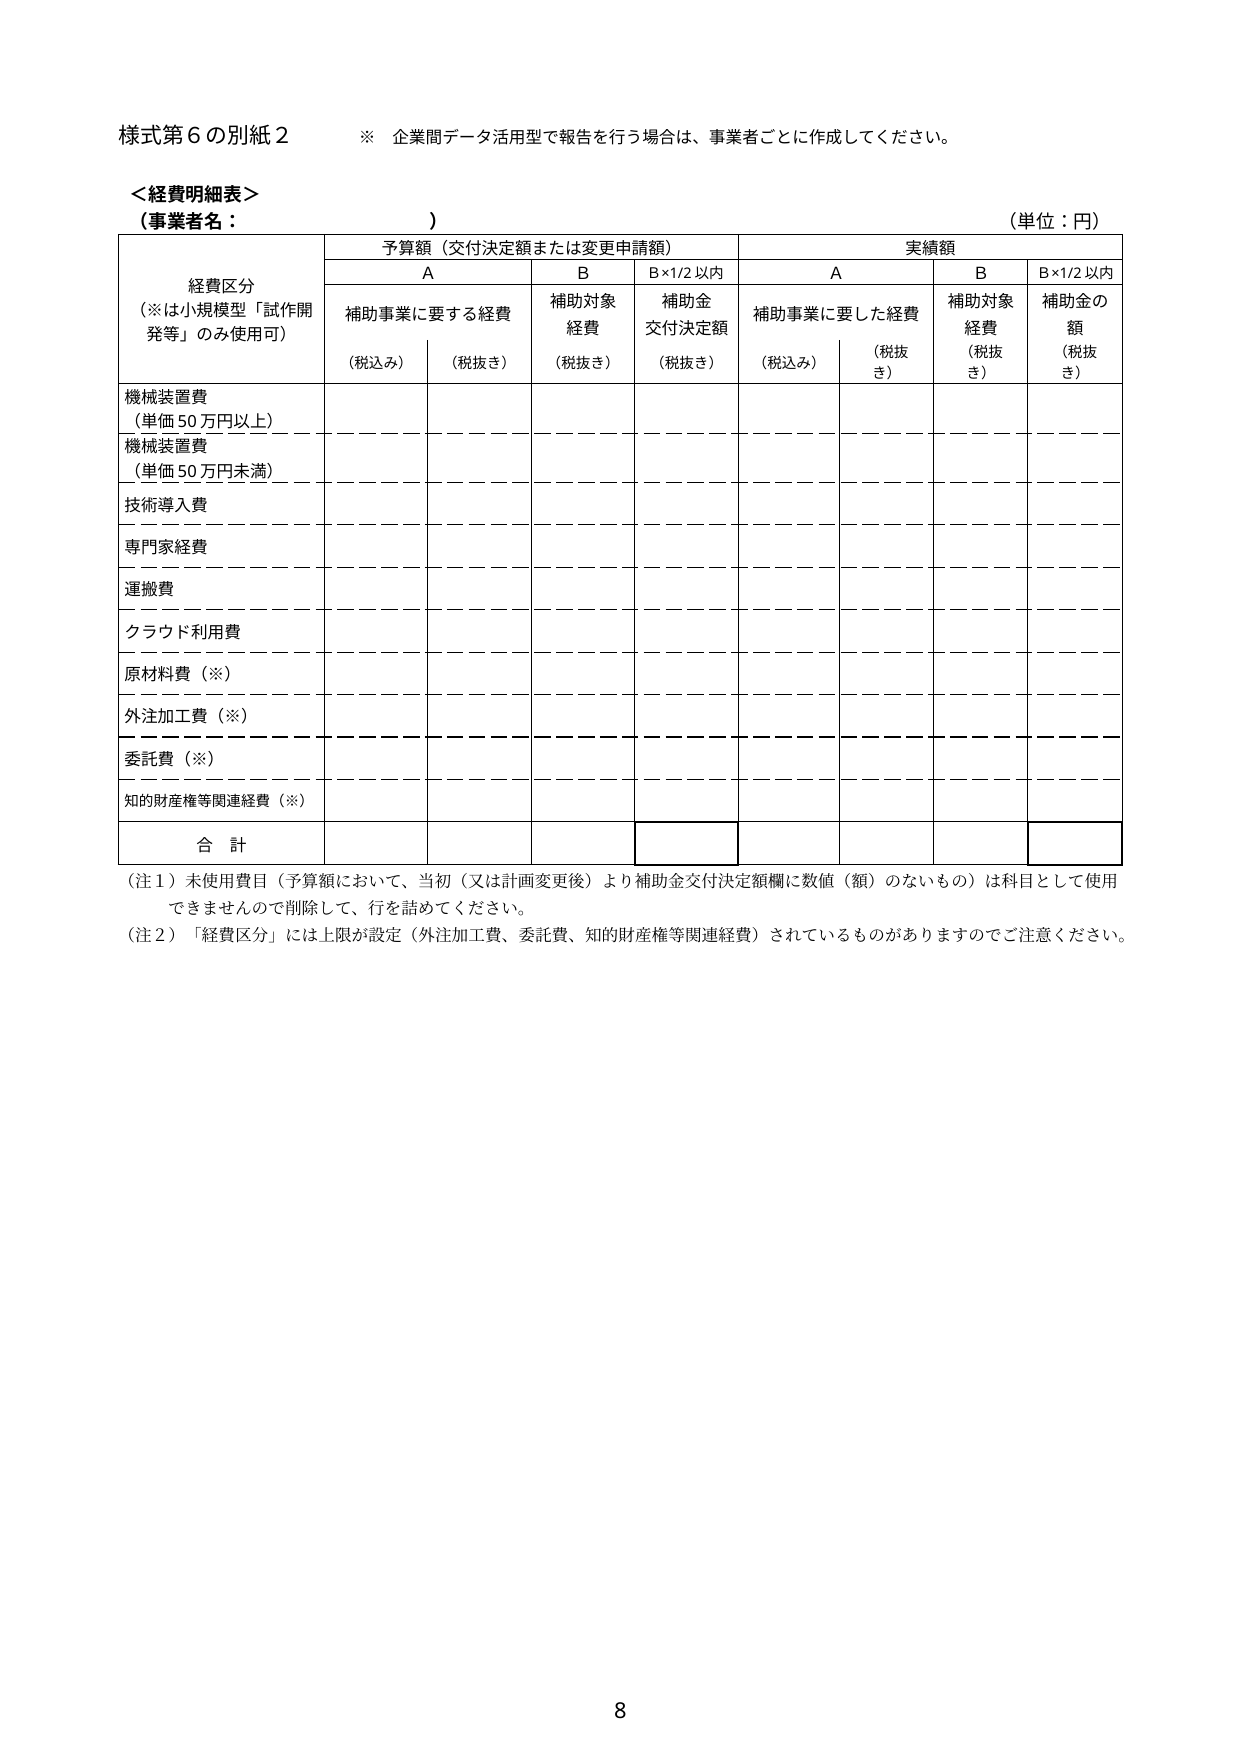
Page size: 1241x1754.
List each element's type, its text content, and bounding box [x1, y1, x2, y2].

table_cell [739, 433, 839, 482]
text 様式第６の別紙２ ※ 企業間データ活用型で報告を行う場合は、事業者ごとに作成してください。 [118, 118, 1122, 150]
table_cell （税抜き） [532, 340, 634, 383]
table_cell 経費区分 （※は小規模型「試作開発等」のみ使用可） [119, 235, 324, 383]
table_cell [325, 652, 427, 694]
table_cell [1028, 482, 1122, 524]
table_cell [635, 384, 738, 432]
table_cell [1029, 823, 1121, 863]
table_cell 外注加工費（※） [119, 694, 324, 736]
table_cell [325, 736, 427, 779]
table_cell [325, 822, 427, 863]
table_cell [532, 652, 634, 694]
table_cell [635, 609, 738, 652]
table_cell [1028, 384, 1122, 432]
table_header ＜経費明細表＞ （事業者名： ） [118, 180, 934, 234]
table_cell （税抜き） [428, 340, 531, 383]
table_cell [739, 779, 839, 821]
text （注１）未使用費目（予算額において、当初（又は計画変更後）より補助金交付決定額欄に数値（額）のないもの）は科目として使用できませんので削除して、行を詰めてください。 [118, 866, 1122, 920]
table_cell [635, 433, 738, 482]
table_cell [840, 384, 933, 432]
table_cell （税抜き） [635, 340, 738, 383]
table_cell Ｂ [532, 260, 634, 284]
table_cell [325, 567, 427, 609]
table_cell [1028, 433, 1122, 482]
table_cell [840, 694, 933, 736]
table_cell [325, 482, 427, 524]
table_cell 専門家経費 [119, 524, 324, 567]
table_cell [635, 524, 738, 567]
table_cell 運搬費 [119, 567, 324, 609]
table_cell （税込み） [739, 340, 839, 383]
table_cell クラウド利用費 [119, 609, 324, 652]
table_cell [934, 652, 1027, 694]
table_cell [532, 736, 634, 779]
table_cell Ｂ×1/2以内 [1028, 260, 1122, 284]
table_cell [1028, 609, 1122, 652]
table_cell [325, 384, 427, 432]
table_cell [532, 609, 634, 652]
table_cell [934, 609, 1027, 652]
table_cell 合 計 [119, 822, 324, 863]
table_cell [428, 609, 531, 652]
table_cell [635, 736, 738, 779]
table_cell [428, 694, 531, 736]
table_cell [532, 384, 634, 432]
table_cell [428, 433, 531, 482]
table_cell [428, 652, 531, 694]
table_cell [934, 567, 1027, 609]
table_cell [428, 822, 531, 863]
table_cell Ｂ [934, 260, 1027, 284]
table_cell 機械装置費 （単価50万円未満） [119, 433, 324, 482]
table_cell 委託費（※） [119, 736, 324, 779]
table_cell [1028, 736, 1122, 779]
table_cell [1028, 567, 1122, 609]
table_cell [739, 482, 839, 524]
table_cell [532, 524, 634, 567]
table_cell [739, 694, 839, 736]
table_cell [739, 736, 839, 779]
table_cell [934, 822, 1027, 863]
table_cell [840, 482, 933, 524]
table_cell [325, 779, 427, 821]
table_cell [325, 524, 427, 567]
table_cell [739, 384, 839, 432]
table_header （単位：円） [934, 180, 1122, 234]
table_cell [739, 609, 839, 652]
table_cell [739, 524, 839, 567]
table_cell 実績額 [739, 235, 1122, 259]
table_cell [1028, 524, 1122, 567]
table_cell [1028, 779, 1122, 821]
table_cell [532, 779, 634, 821]
table_cell [840, 736, 933, 779]
table_cell （税抜き） [840, 340, 933, 383]
table_cell [428, 524, 531, 567]
table_cell 予算額（交付決定額または変更申請額） [325, 235, 738, 259]
table_cell [840, 567, 933, 609]
table_cell [635, 567, 738, 609]
table_cell [934, 384, 1027, 432]
table_cell [840, 524, 933, 567]
table_cell [934, 524, 1027, 567]
table_cell [934, 779, 1027, 821]
table_cell （税抜き） [934, 340, 1027, 383]
table_cell [934, 694, 1027, 736]
text （注２）「経費区分」には上限が設定（外注加工費、委託費、知的財産権等関連経費）されているものがありますのでご注意ください。 [118, 920, 1144, 947]
table_cell [635, 779, 738, 821]
table_cell [840, 433, 933, 482]
table_cell [840, 609, 933, 652]
table_cell 補助対象 経費 [532, 285, 634, 340]
table_cell [325, 433, 427, 482]
table_cell [428, 384, 531, 432]
table_cell [840, 822, 933, 863]
table_cell （税込み） [325, 340, 427, 383]
table_cell （税抜き） [1028, 340, 1122, 383]
table_cell 補助事業に要した経費 [739, 285, 933, 340]
table_cell [934, 736, 1027, 779]
table_cell 補助事業に要する経費 [325, 285, 531, 340]
table_cell [428, 736, 531, 779]
table_cell [635, 652, 738, 694]
table_cell [739, 567, 839, 609]
table_cell [325, 609, 427, 652]
table_cell [532, 433, 634, 482]
table_cell [1028, 694, 1122, 736]
table_cell [1028, 652, 1122, 694]
table_cell [635, 482, 738, 524]
table_cell [532, 482, 634, 524]
table_cell [636, 823, 737, 863]
table_cell [428, 567, 531, 609]
table_cell [739, 822, 839, 863]
table_cell Ａ [325, 260, 531, 284]
table_cell Ｂ×1/2以内 [635, 260, 738, 284]
table_cell [840, 652, 933, 694]
table_cell [840, 779, 933, 821]
table_cell 技術導入費 [119, 482, 324, 524]
table_cell [532, 822, 634, 863]
table_cell [739, 652, 839, 694]
table_cell [428, 482, 531, 524]
table_cell [635, 694, 738, 736]
table_cell Ａ [739, 260, 933, 284]
table_cell [934, 433, 1027, 482]
table_cell [428, 779, 531, 821]
table_cell 機械装置費 （単価50万円以上） [119, 384, 324, 432]
table_cell 補助金 交付決定額 [635, 285, 738, 340]
table_cell [325, 694, 427, 736]
table_cell 知的財産権等関連経費（※） [119, 779, 324, 821]
table_cell 補助金の額 [1028, 285, 1122, 340]
table_cell [532, 694, 634, 736]
table_cell 補助対象 経費 [934, 285, 1027, 340]
table_cell 原材料費（※） [119, 652, 324, 694]
table_cell [934, 482, 1027, 524]
table_cell [532, 567, 634, 609]
